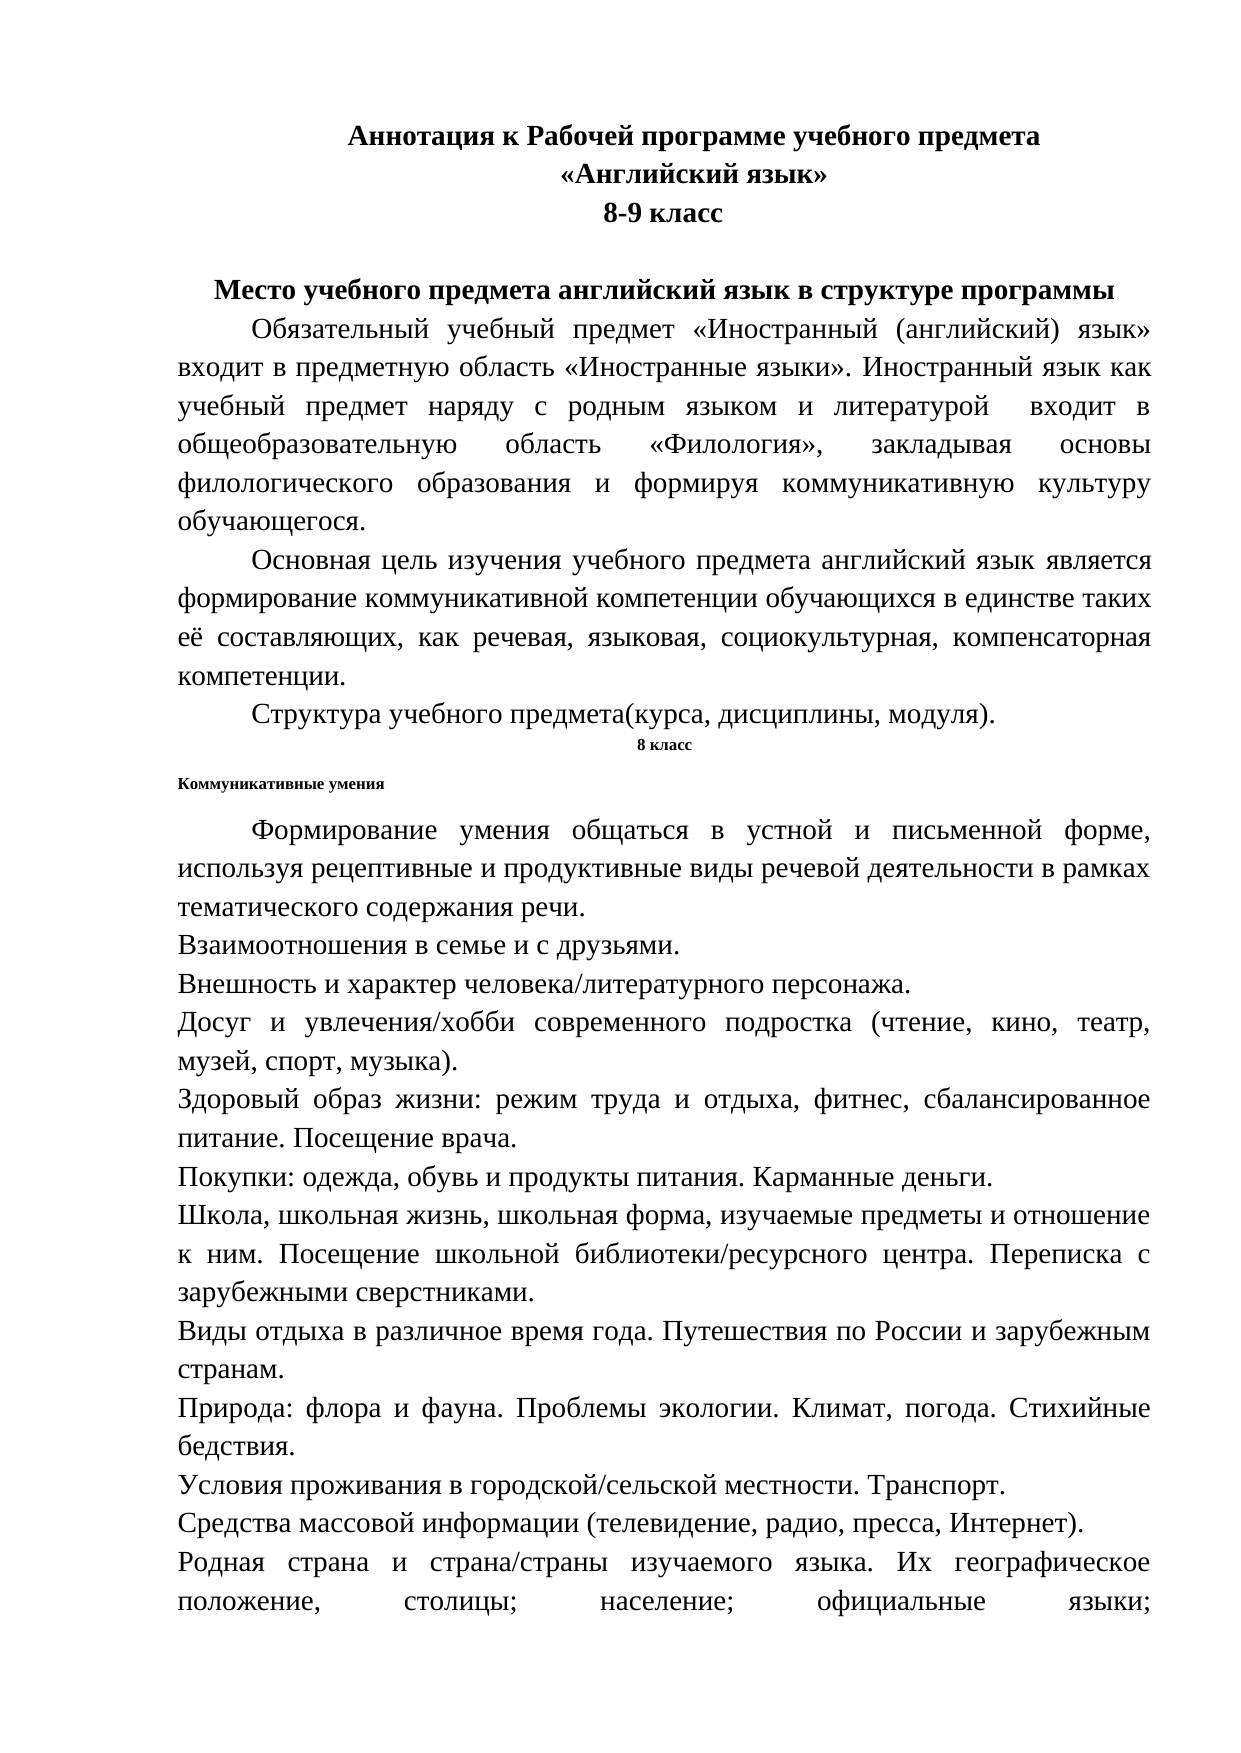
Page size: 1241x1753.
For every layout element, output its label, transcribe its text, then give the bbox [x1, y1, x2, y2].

text Аннотация к Рабочей программе учебного предмета [236, 118, 1152, 152]
text Покупки: одежда, обувь и продукты питания. Карманные деньги. [177, 1159, 1152, 1192]
text Природа: флора и фауна. Проблемы экологии. Климат, погода. Стихийные бедствия. [177, 1390, 1152, 1462]
text Условия проживания в городской/сельской местности. Транспорт. [177, 1467, 1152, 1501]
text 8-9 класс [177, 195, 1148, 229]
text Формирование умения общаться в устной и письменной форме, используя рецептивные и продуктивные виды речевой деятельности в рамках тематического содержания речи. [177, 812, 1152, 922]
text Место учебного предмета английский язык в структуре программы [177, 272, 1152, 306]
text Взаимоотношения в семье и с друзьями. [177, 927, 1152, 961]
text 8 класс [177, 735, 1152, 768]
text Коммуникативные умения [177, 773, 1152, 807]
text «Английский язык» [236, 157, 1152, 190]
text Внешность и характер человека/литературного персонажа. [177, 966, 1152, 999]
text Основная цель изучения учебного предмета английский язык является формирование коммуникативной компетенции обучающихся в единстве таких её составляющих, как речевая, языковая, социокультурная, компенсаторная компетенции. [177, 542, 1152, 691]
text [177, 1544, 1152, 1616]
text Обязательный учебный предмет «Иностранный (английский) язык» входит в предметную область «Иностранные языки». Иностранный язык как учебный предмет наряду с родным языком и литературой входит в общеобразовательную область «Филология», закладывая основы филологического образования и формируя коммуникативную культуру обучающегося. [177, 311, 1152, 537]
text Школа, школьная жизнь, школьная форма, изучаемые предметы и отношение к ним. Посещение школьной библиотеки/ресурсного центра. Переписка с зарубежными сверстниками. [177, 1197, 1152, 1308]
text Виды отдыха в различное время года. Путешествия по России и зарубежным странам. [177, 1313, 1152, 1385]
text Структура учебного предмета(курса, дисциплины, модуля). [177, 696, 1152, 730]
text Средства массовой информации (телевидение, радио, пресса, Интернет). [177, 1506, 1152, 1539]
text Здоровый образ жизни: режим труда и отдыха, фитнес, сбалансированное питание. Посещение врача. [177, 1082, 1152, 1154]
text Досуг и увлечения/хобби современного подростка (чтение, кино, театр, музей, спорт, музыка). [177, 1004, 1152, 1077]
